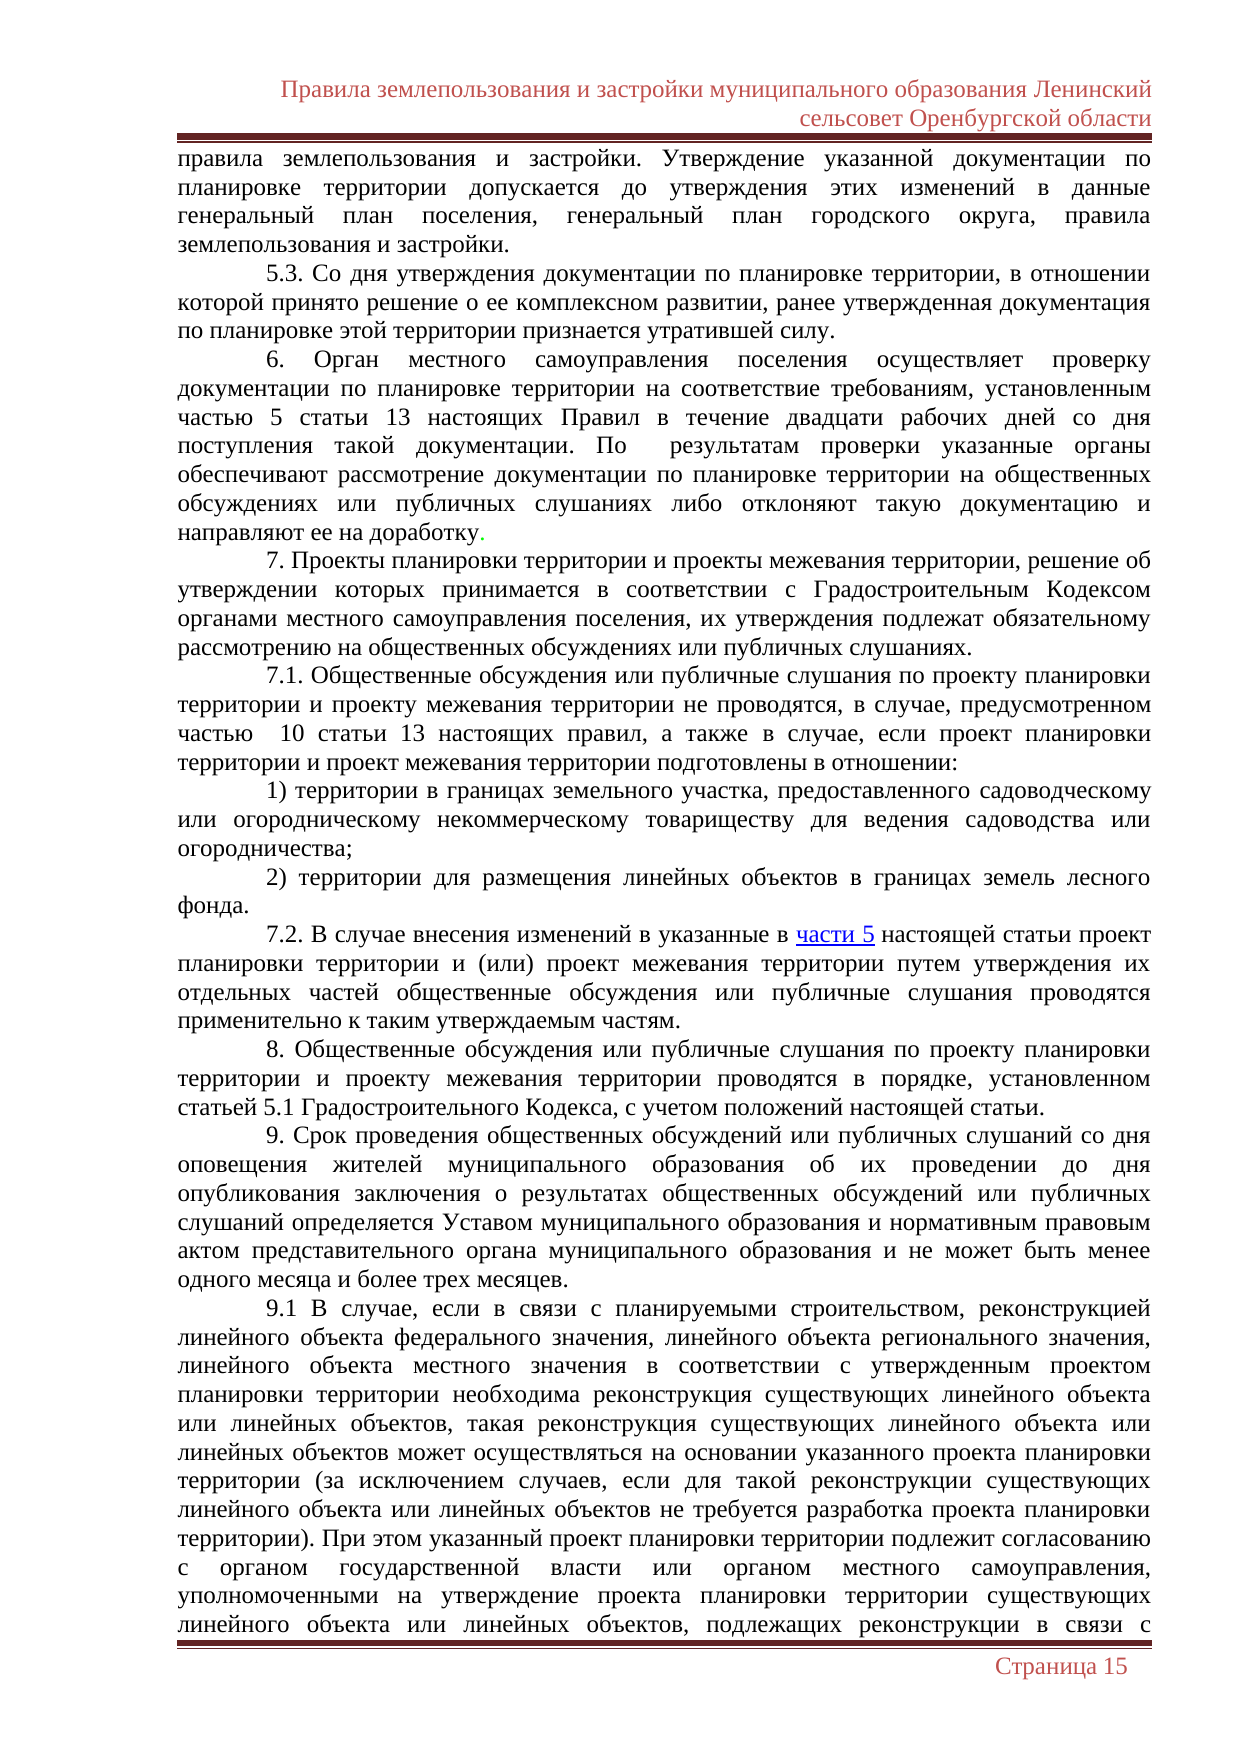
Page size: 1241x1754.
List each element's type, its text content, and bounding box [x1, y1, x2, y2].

text 6. Орган местного самоуправления поселения осуществляет проверку документации по планировке территории на соответствие требованиям, установленным частью 5 статьи 13 настоящих Правил в течение двадцати рабочих дней со дня поступления такой документации. По результатам проверки указанные органы обеспечивают рассмотрение документации по планировке территории на общественных обсуждениях или публичных слушаниях либо отклоняют такую документацию и направляют ее на доработку. [177, 344, 1152, 545]
text 7.2. В случае внесения изменений в указанные в части 5 настоящей статьи проект планировки территории и (или) проект межевания территории путем утверждения их отдельных частей общественные обсуждения или публичные слушания проводятся применительно к таким утверждаемым частям. [177, 919, 1152, 1034]
text 9. Срок проведения общественных обсуждений или публичных слушаний со дня оповещения жителей муниципального образования об их проведении до дня опубликования заключения о результатах общественных обсуждений или публичных слушаний определяется Уставом муниципального образования и нормативным правовым актом представительного органа муниципального образования и не может быть менее одного месяца и более трех месяцев. [177, 1120, 1152, 1293]
text 7.1. Общественные обсуждения или публичные слушания по проекту планировки территории и проекту межевания территории не проводятся, в случае, предусмотренном частью 10 статьи 13 настоящих правил, а также в случае, если проект планировки территории и проект межевания территории подготовлены в отношении: [177, 660, 1152, 775]
text 2) территории для размещения линейных объектов в границах земель лесного фонда. [177, 862, 1152, 919]
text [177, 143, 1152, 258]
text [177, 1293, 1152, 1638]
text 1) территории в границах земельного участка, предоставленного садоводческому или огородническому некоммерческому товариществу для ведения садоводства или огородничества; [177, 775, 1152, 862]
text 5.3. Со дня утверждения документации по планировке территории, в отношении которой принято решение о ее комплексном развитии, ранее утвержденная документация по планировке этой территории признается утратившей силу. [177, 258, 1152, 344]
text 8. Общественные обсуждения или публичные слушания по проекту планировки территории и проекту межевания территории проводятся в порядке, установленном статьей 5.1 Градостроительного Кодекса, с учетом положений настоящей статьи. [177, 1034, 1152, 1120]
text 7. Проекты планировки территории и проекты межевания территории, решение об утверждении которых принимается в соответствии с Градостроительным Кодексом органами местного самоуправления поселения, их утверждения подлежат обязательному рассмотрению на общественных обсуждениях или публичных слушаниях. [177, 545, 1152, 660]
